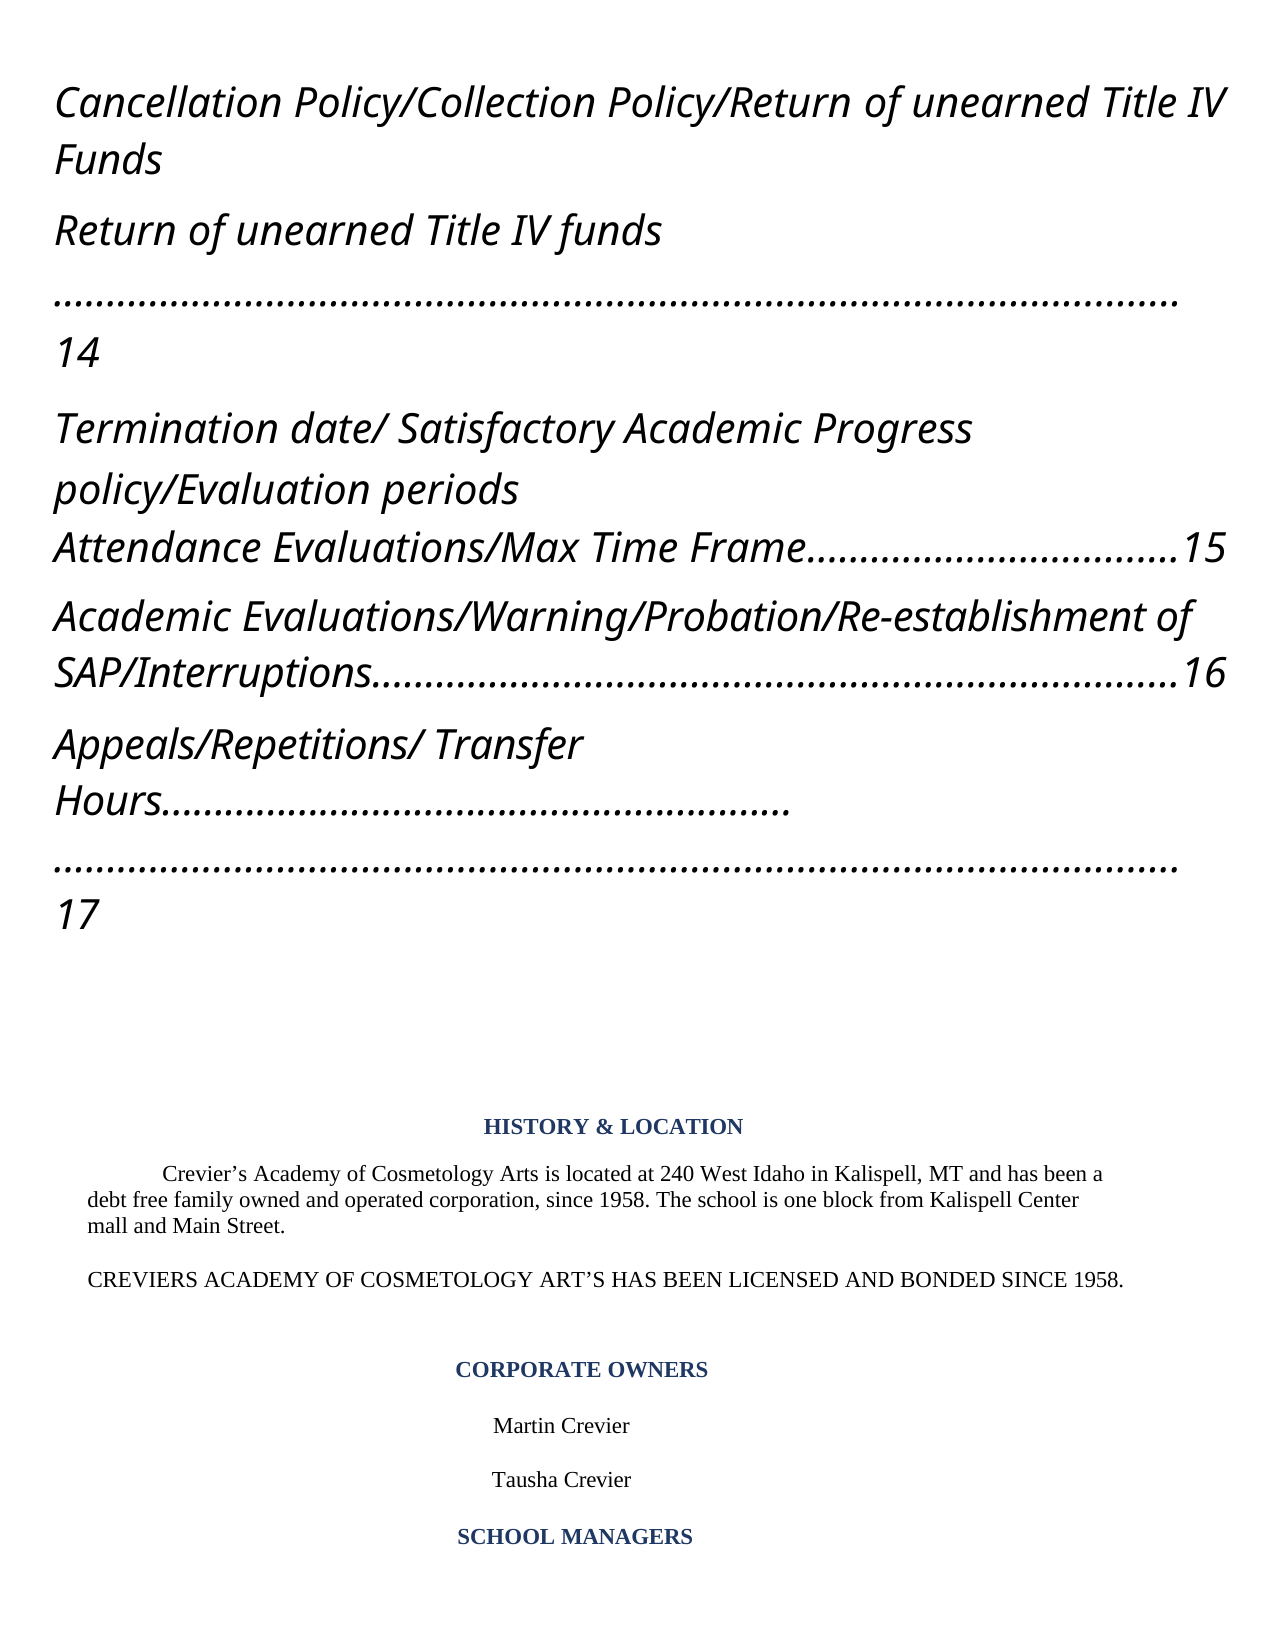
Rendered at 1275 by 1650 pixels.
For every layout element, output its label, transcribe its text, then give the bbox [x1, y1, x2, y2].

text Attendance Evaluations/Max Time Frame 15 [54, 521, 1231, 572]
text Crevier’s Academy of Cosmetology Arts is located at 240 West Idaho in Kalispell, MT and has been a debt free family owned and operated corporation, since 1958. The school is one block from Kalispell Center mall and Main Street. [87, 1160, 1119, 1239]
subtitle CORPORATE OWNERS [455, 1356, 1231, 1383]
subtitle SCHOOL MANAGERS [457, 1523, 1231, 1550]
text Return of unearned Title IV funds 14 [54, 201, 1218, 380]
subtitle HISTORY & LOCATION [63, 1113, 1164, 1140]
text Martin Crevier [489, 1412, 634, 1438]
text Appeals/Repetitions/ Transfer Hours…………………………………………………… 17 [54, 714, 1231, 942]
text Academic Evaluations/Warning/Probation/Re-establishment of SAP/Interruptions 16 [54, 587, 1231, 700]
text CREVIERS ACADEMY OF COSMETOLOGY ART’S HAS BEEN LICENSED AND BONDED SINCE 1958. [87, 1266, 1231, 1292]
text Cancellation Policy/Collection Policy/Return of unearned Title IV Funds [54, 73, 1231, 186]
text Termination date/ Satisfactory Academic Progress policy/Evaluation periods [54, 399, 1218, 517]
text Tausha Crevier [489, 1466, 634, 1492]
